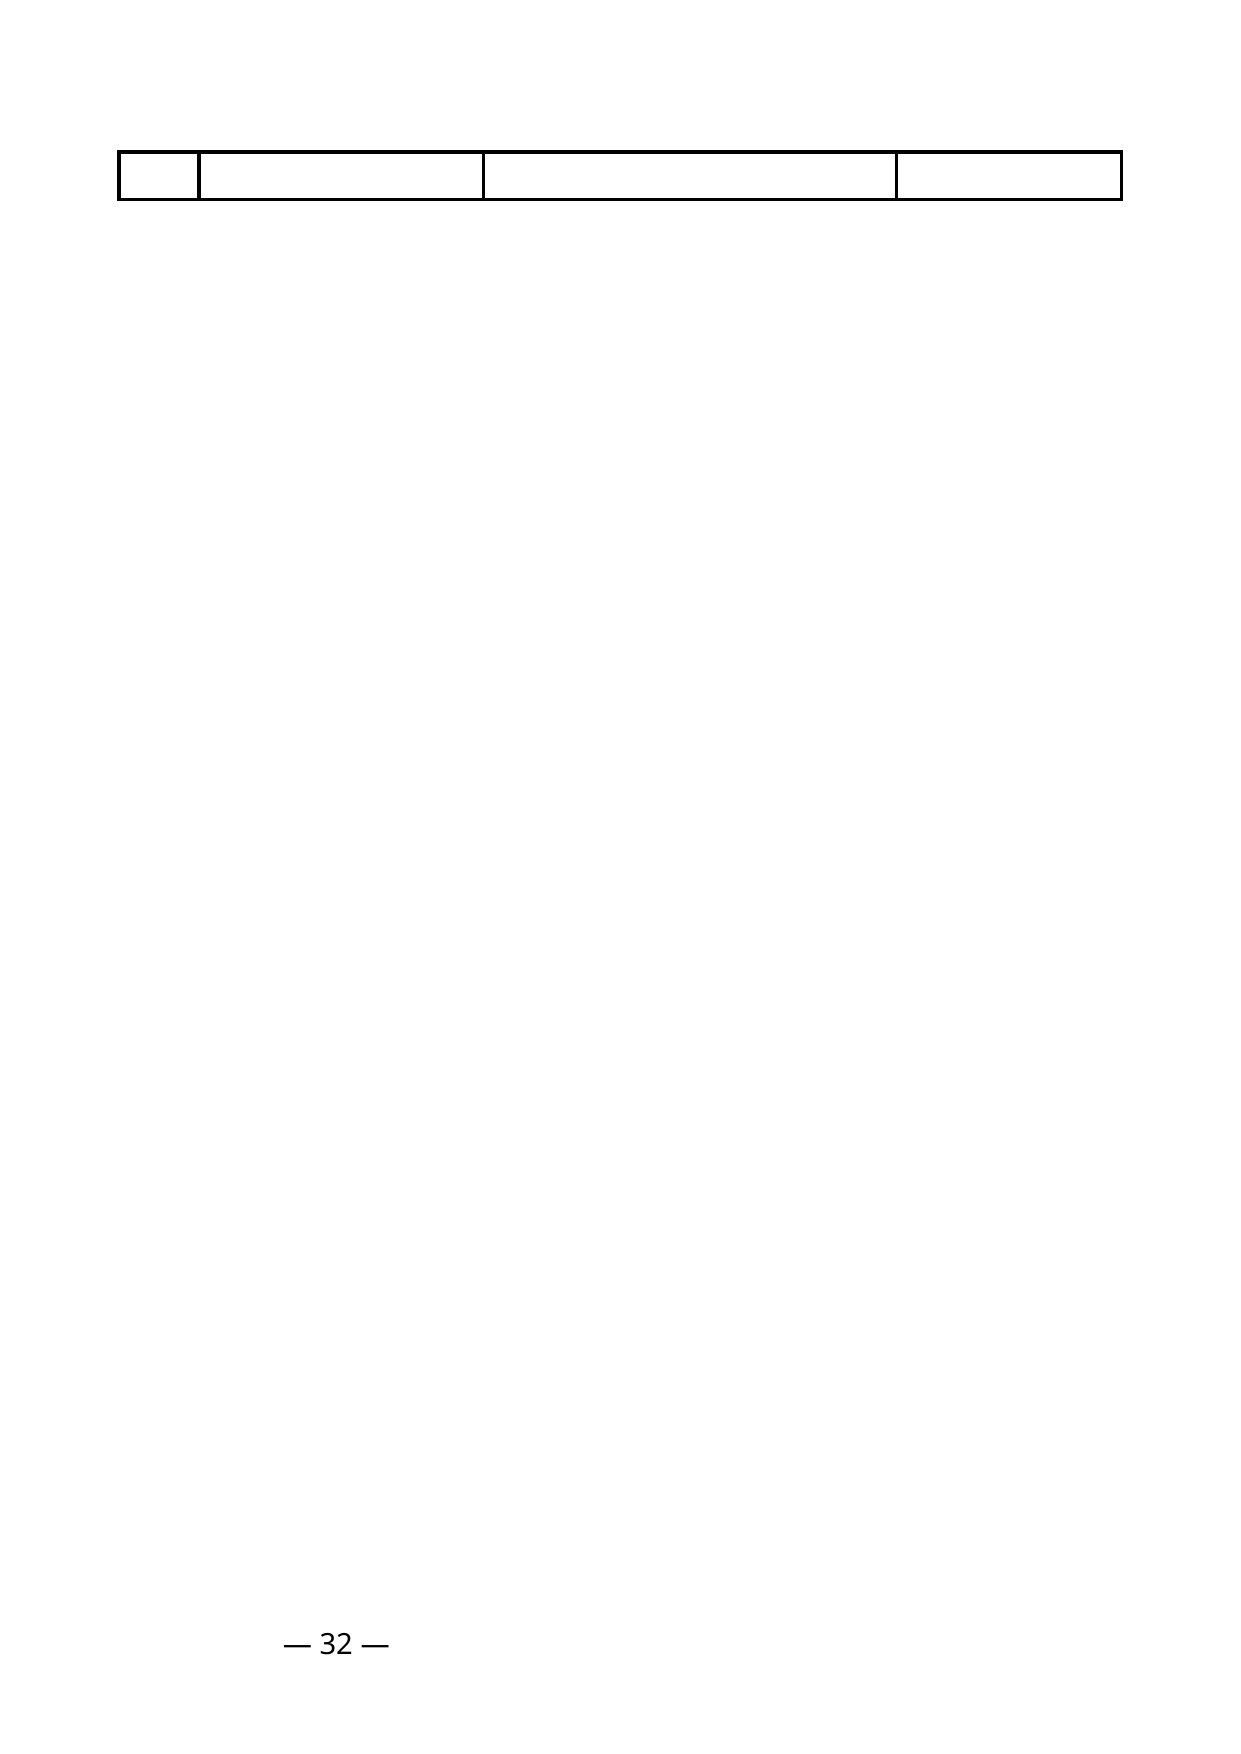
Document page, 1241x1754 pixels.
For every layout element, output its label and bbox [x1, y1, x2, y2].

table_cell [898, 154, 1120, 198]
table_cell [485, 154, 895, 198]
table_cell [121, 154, 197, 198]
table_cell [201, 154, 482, 198]
